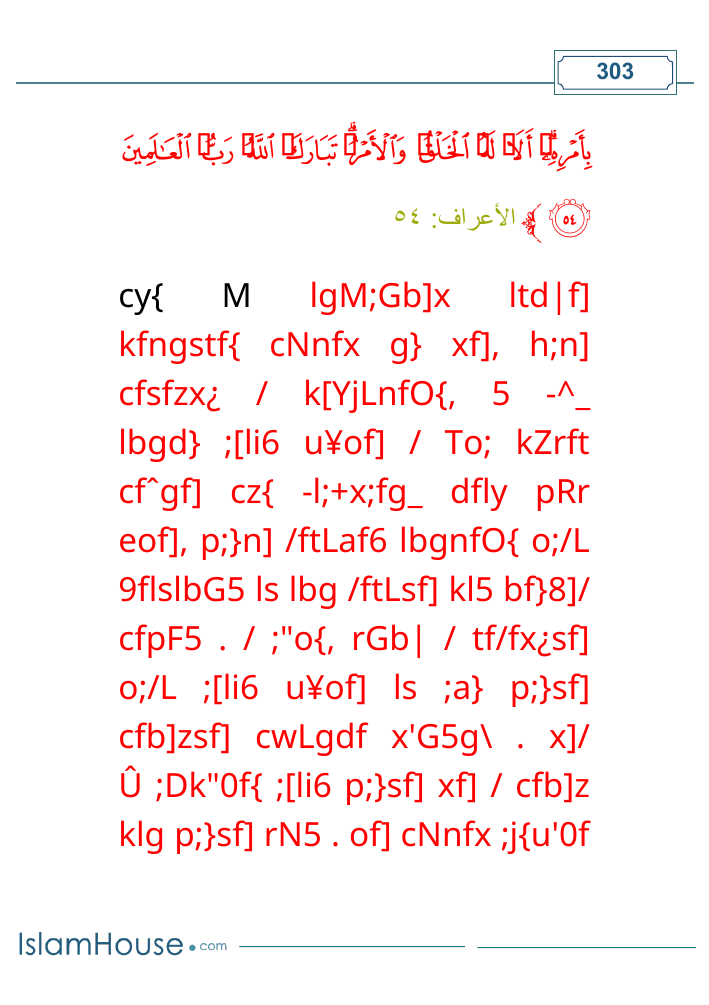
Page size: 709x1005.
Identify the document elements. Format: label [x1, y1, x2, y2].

text [118, 272, 591, 856]
picture [12, 928, 466, 961]
text [118, 118, 591, 251]
picture [471, 929, 697, 962]
